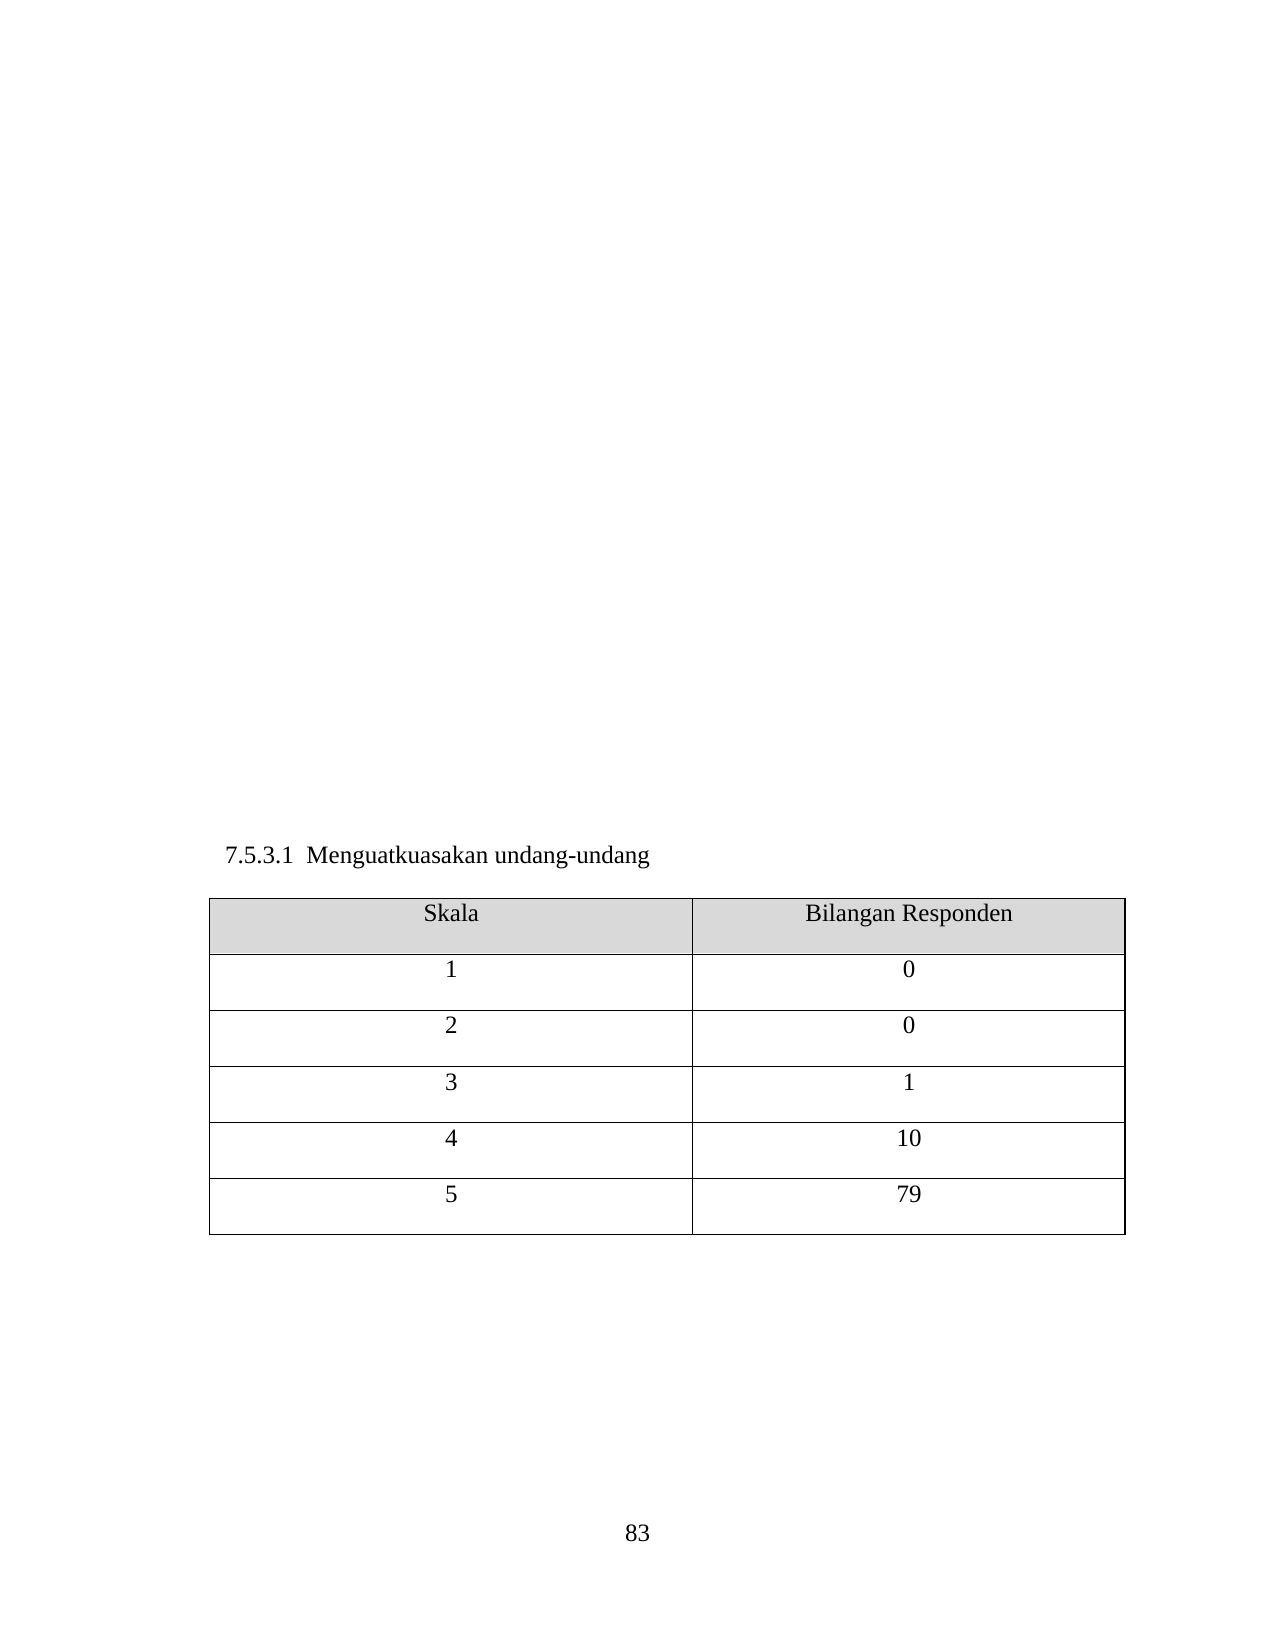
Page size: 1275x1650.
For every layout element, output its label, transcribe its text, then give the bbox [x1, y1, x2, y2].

table_header Skala [210, 899, 692, 953]
table_cell 79 [693, 1179, 1124, 1234]
table_cell 0 [693, 955, 1124, 1009]
table_header Bilangan Responden [693, 899, 1124, 953]
table_cell 4 [210, 1123, 692, 1178]
table_cell 10 [693, 1123, 1124, 1178]
table_cell 1 [210, 955, 692, 1009]
table_cell 1 [693, 1067, 1124, 1122]
table_cell 5 [210, 1179, 692, 1234]
table_cell 2 [210, 1011, 692, 1066]
table_cell 3 [210, 1067, 692, 1122]
text 7.5.3.1 Menguatkuasakan undang-undang [225, 840, 1125, 869]
table_cell 0 [693, 1011, 1124, 1066]
